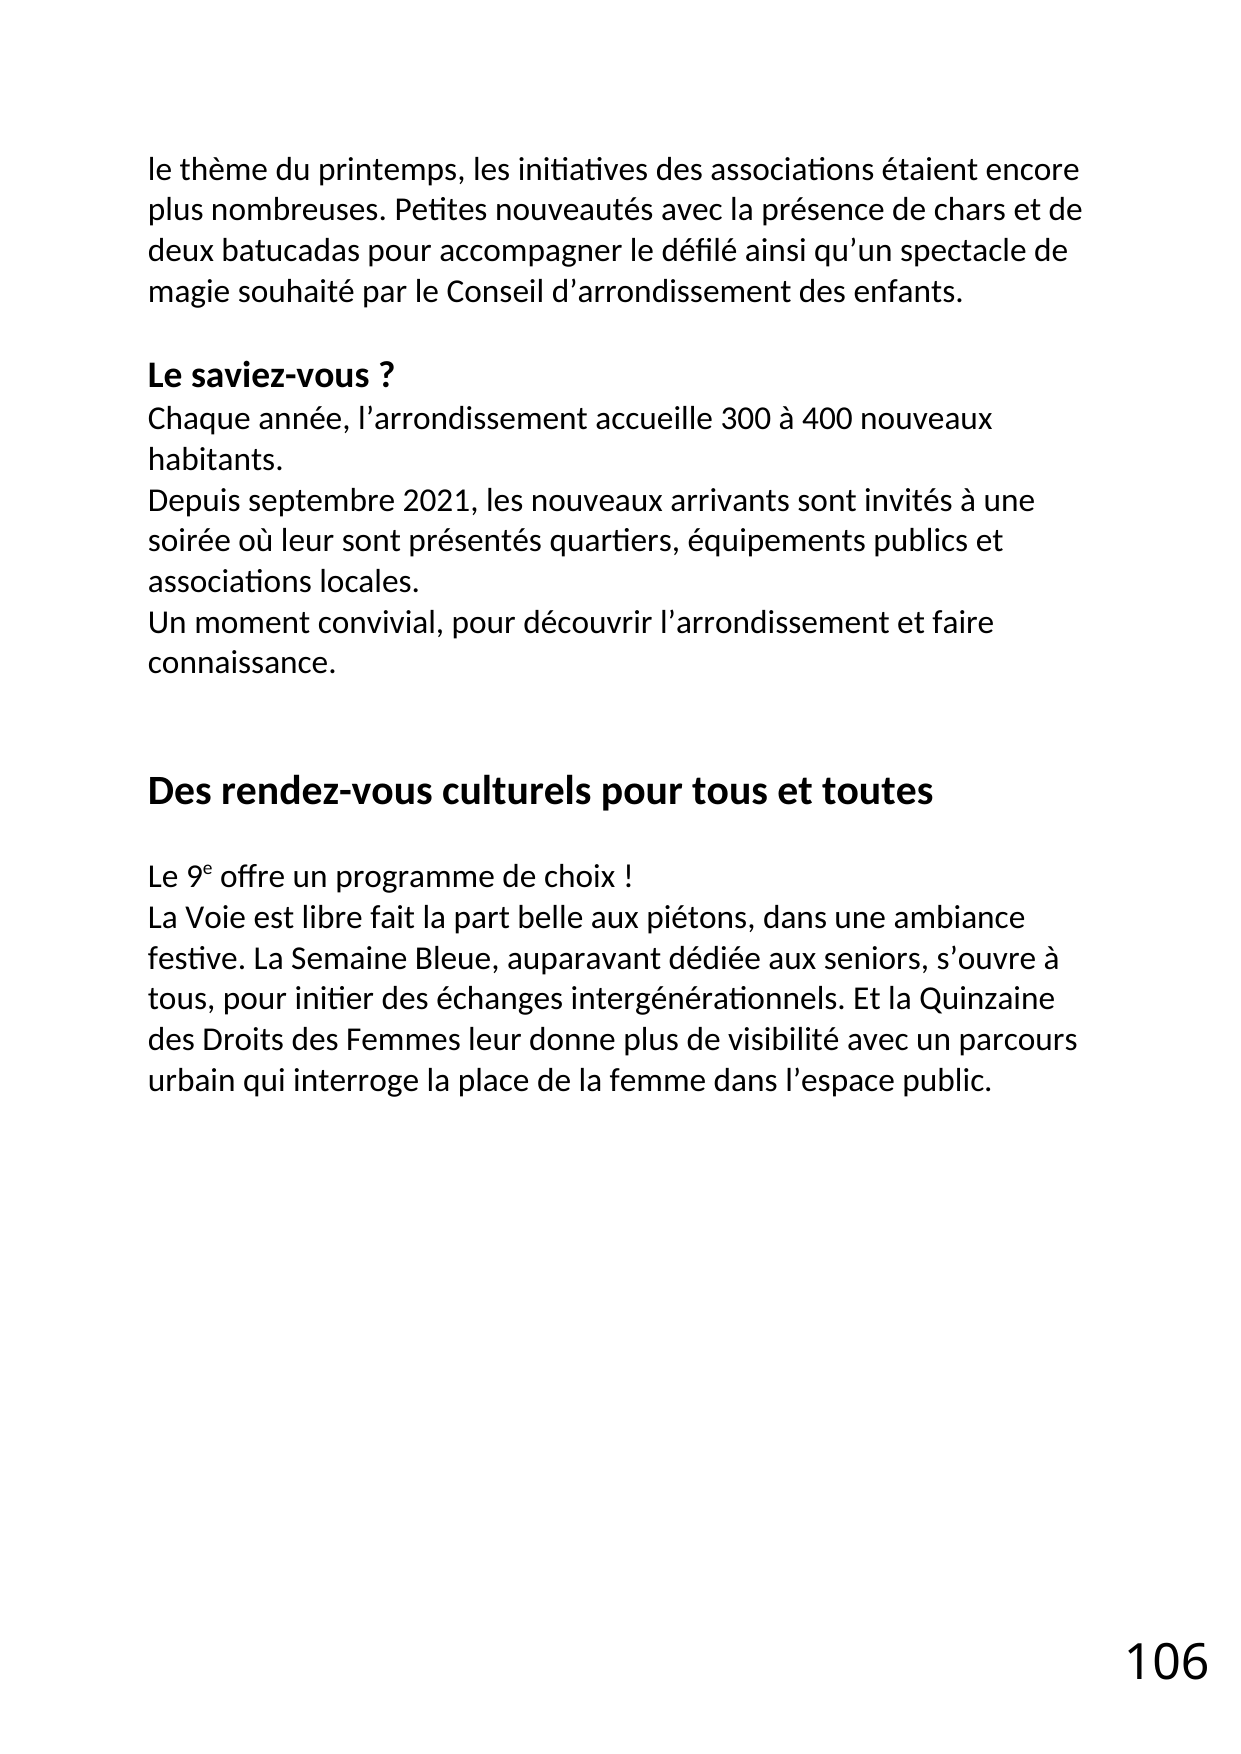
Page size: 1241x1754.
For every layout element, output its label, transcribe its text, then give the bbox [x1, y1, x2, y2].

text Depuis septembre 2021, les nouveaux arrivants sont invités à une soirée où leur sont présentés quartiers, équipements publics et associations locales. [148, 478, 1093, 601]
text La Voie est libre fait la part belle aux piétons, dans une ambiance festive. La Semaine Bleue, auparavant dédiée aux seniors, s’ouvre à tous, pour initier des échanges intergénérationnels. Et la Quinzaine des Droits des Femmes leur donne plus de visibilité avec un parcours urbain qui interroge la place de la femme dans l’espace public. [148, 896, 1093, 1099]
text Des rendez-vous culturels pour tous et toutes [148, 764, 1093, 814]
text Le saviez-vous ? [148, 351, 1093, 397]
text Un moment convivial, pour découvrir l’arrondissement et faire connaissance. [148, 601, 1093, 682]
text Chaque année, l’arrondissement accueille 300 à 400 nouveaux habitants. [148, 397, 1093, 478]
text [148, 148, 1093, 311]
text Le 9e offre un programme de choix ! [148, 855, 1093, 896]
